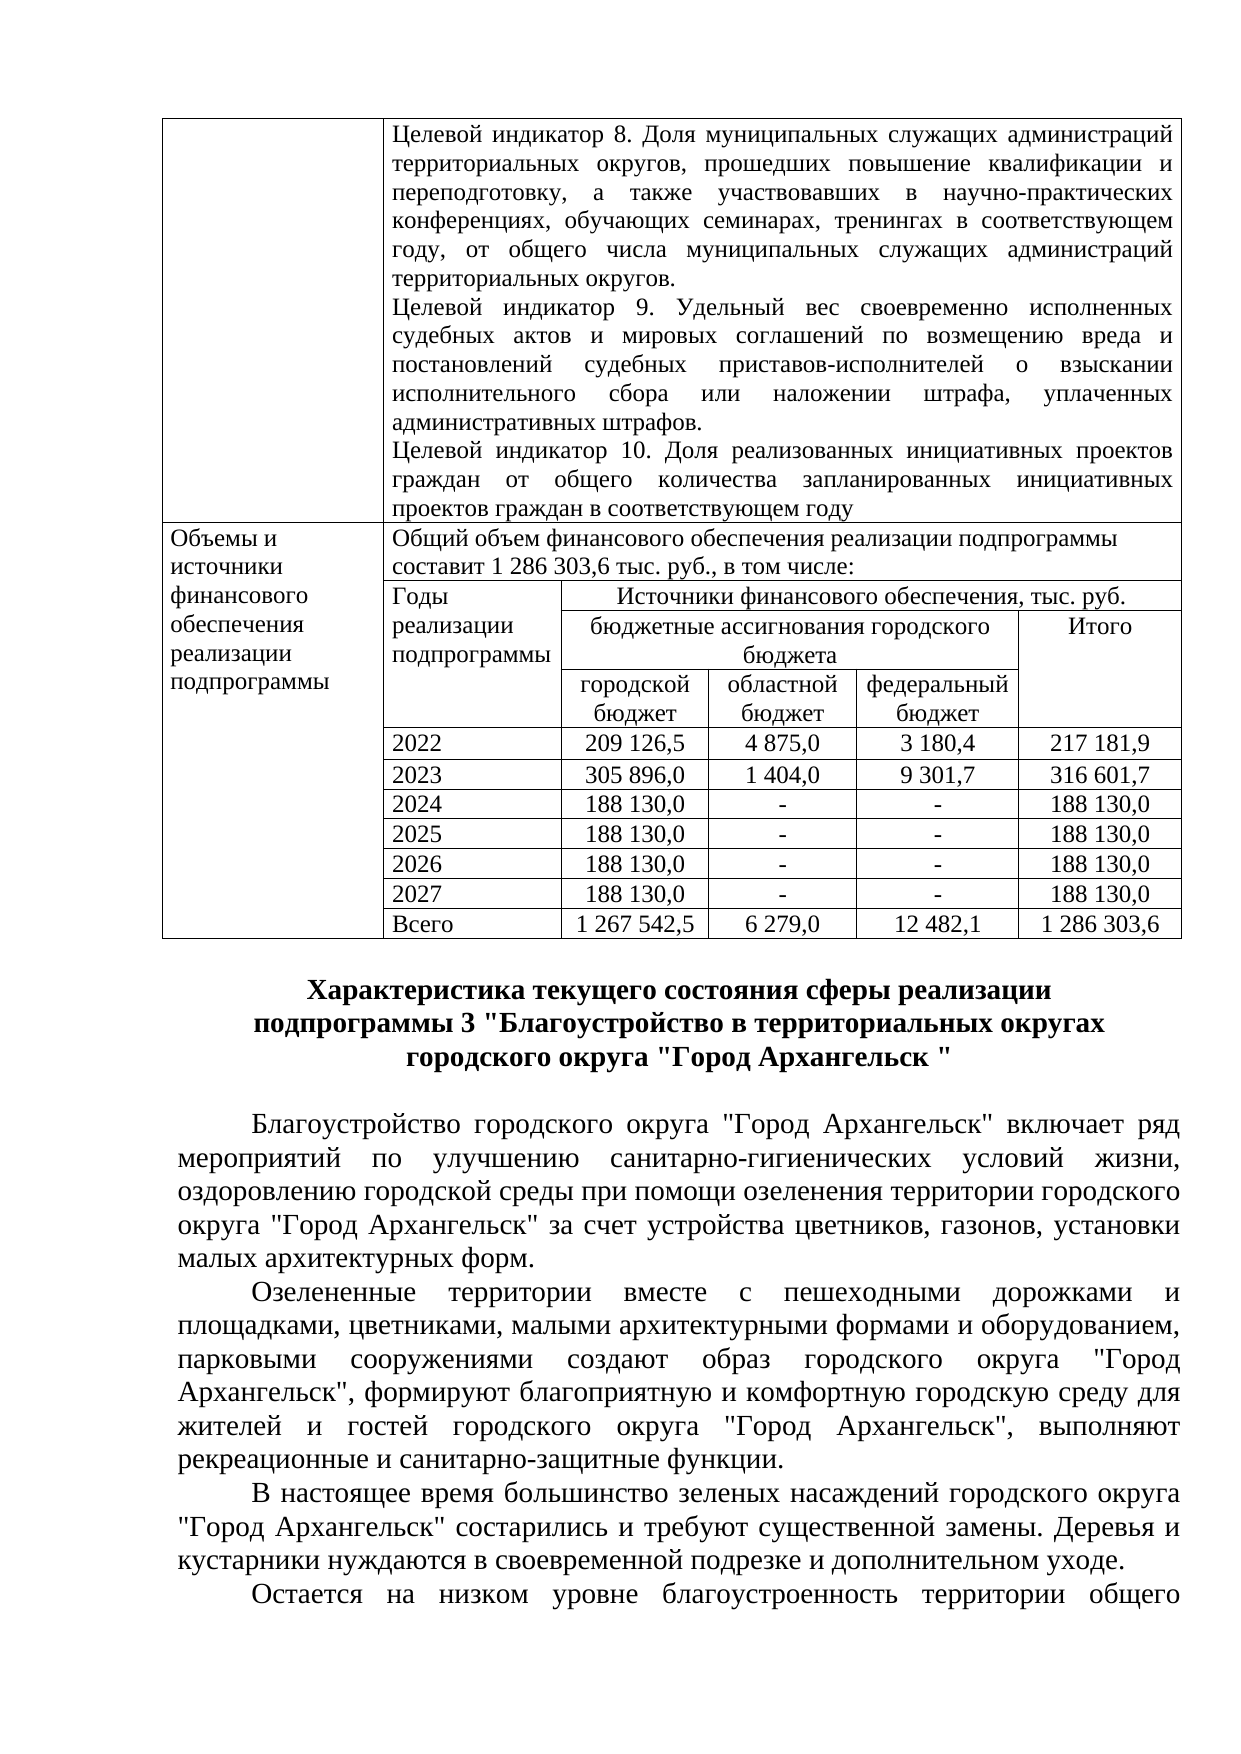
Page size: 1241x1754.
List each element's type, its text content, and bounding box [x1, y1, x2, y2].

table_cell 217 181,9 [1019, 728, 1181, 759]
table_cell 2024 [384, 790, 561, 818]
table_cell 4 875,0 [709, 728, 856, 759]
table_cell 188 130,0 [1019, 879, 1181, 908]
table_cell 2026 [384, 849, 561, 878]
table_cell Общий объем финансового обеспечения реализации подпрограммы составит 1 286 303,6 тыс. руб., в том числе: [384, 523, 1181, 580]
table_cell Годы реализации подпрограммы [384, 581, 561, 727]
table_cell 188 130,0 [562, 879, 708, 908]
table_cell Итого [1019, 611, 1181, 727]
table_cell городской бюджет [562, 670, 708, 727]
table_cell Объемы и источники финансового обеспечения реализации подпрограммы [163, 523, 383, 937]
table_cell - [709, 790, 856, 818]
table_cell 1 267 542,5 [562, 909, 708, 937]
text В настоящее время большинство зеленых насаждений городского округа "Город Архангельск" состарились и требуют существенной замены. Деревья и кустарники нуждаются в своевременной подрезке и дополнительном уходе. [177, 1475, 1181, 1576]
table_cell 209 126,5 [562, 728, 708, 759]
table_cell 188 130,0 [562, 849, 708, 878]
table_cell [384, 119, 1181, 522]
table_cell 188 130,0 [1019, 849, 1181, 878]
table_cell - [857, 879, 1018, 908]
table_cell 2022 [384, 728, 561, 759]
table_cell 188 130,0 [562, 790, 708, 818]
table_cell 188 130,0 [1019, 819, 1181, 848]
table_cell - [857, 849, 1018, 878]
table_cell 6 279,0 [709, 909, 856, 937]
text Благоустройство городского округа "Город Архангельск" включает ряд мероприятий по улучшению санитарно-гигиенических условий жизни, оздоровлению городской среды при помощи озеленения территории городского округа "Город Архангельск" за счет устройства цветников, газонов, установки малых архитектурных форм. [177, 1106, 1181, 1274]
table_cell - [857, 819, 1018, 848]
table_cell Всего [384, 909, 561, 937]
table_cell 2025 [384, 819, 561, 848]
table_cell 2023 [384, 760, 561, 788]
table_cell Источники финансового обеспечения, тыс. руб. [562, 581, 1181, 610]
table_cell областной бюджет [709, 670, 856, 727]
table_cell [163, 119, 383, 522]
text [177, 1576, 1181, 1609]
table_cell - [857, 790, 1018, 818]
table_cell - [709, 819, 856, 848]
table_cell 305 896,0 [562, 760, 708, 788]
table_cell 188 130,0 [1019, 790, 1181, 818]
table_cell 12 482,1 [857, 909, 1018, 937]
table_cell федеральный бюджет [857, 670, 1018, 727]
text Озелененные территории вместе с пешеходными дорожками и площадками, цветниками, малыми архитектурными формами и оборудованием, парковыми сооружениями создают образ городского округа "Город Архангельск", формируют благоприятную и комфортную городскую среду для жителей и гостей городского округа "Город Архангельск", выполняют рекреационные и санитарно-защитные функции. [177, 1274, 1181, 1475]
table_cell 3 180,4 [857, 728, 1018, 759]
table_cell 1 404,0 [709, 760, 856, 788]
text подпрограммы 3 "Благоустройство в территориальных округах [177, 1006, 1181, 1039]
table_cell 188 130,0 [562, 819, 708, 848]
table_cell 9 301,7 [857, 760, 1018, 788]
table_cell - [709, 879, 856, 908]
table_cell 2027 [384, 879, 561, 908]
text городского округа "Город Архангельск " [177, 1039, 1181, 1073]
text Характеристика текущего состояния сферы реализации [177, 972, 1181, 1006]
table_cell 1 286 303,6 [1019, 909, 1181, 937]
table_cell 316 601,7 [1019, 760, 1181, 788]
table_cell - [709, 849, 856, 878]
table_cell бюджетные ассигнования городского бюджета [562, 611, 1018, 668]
